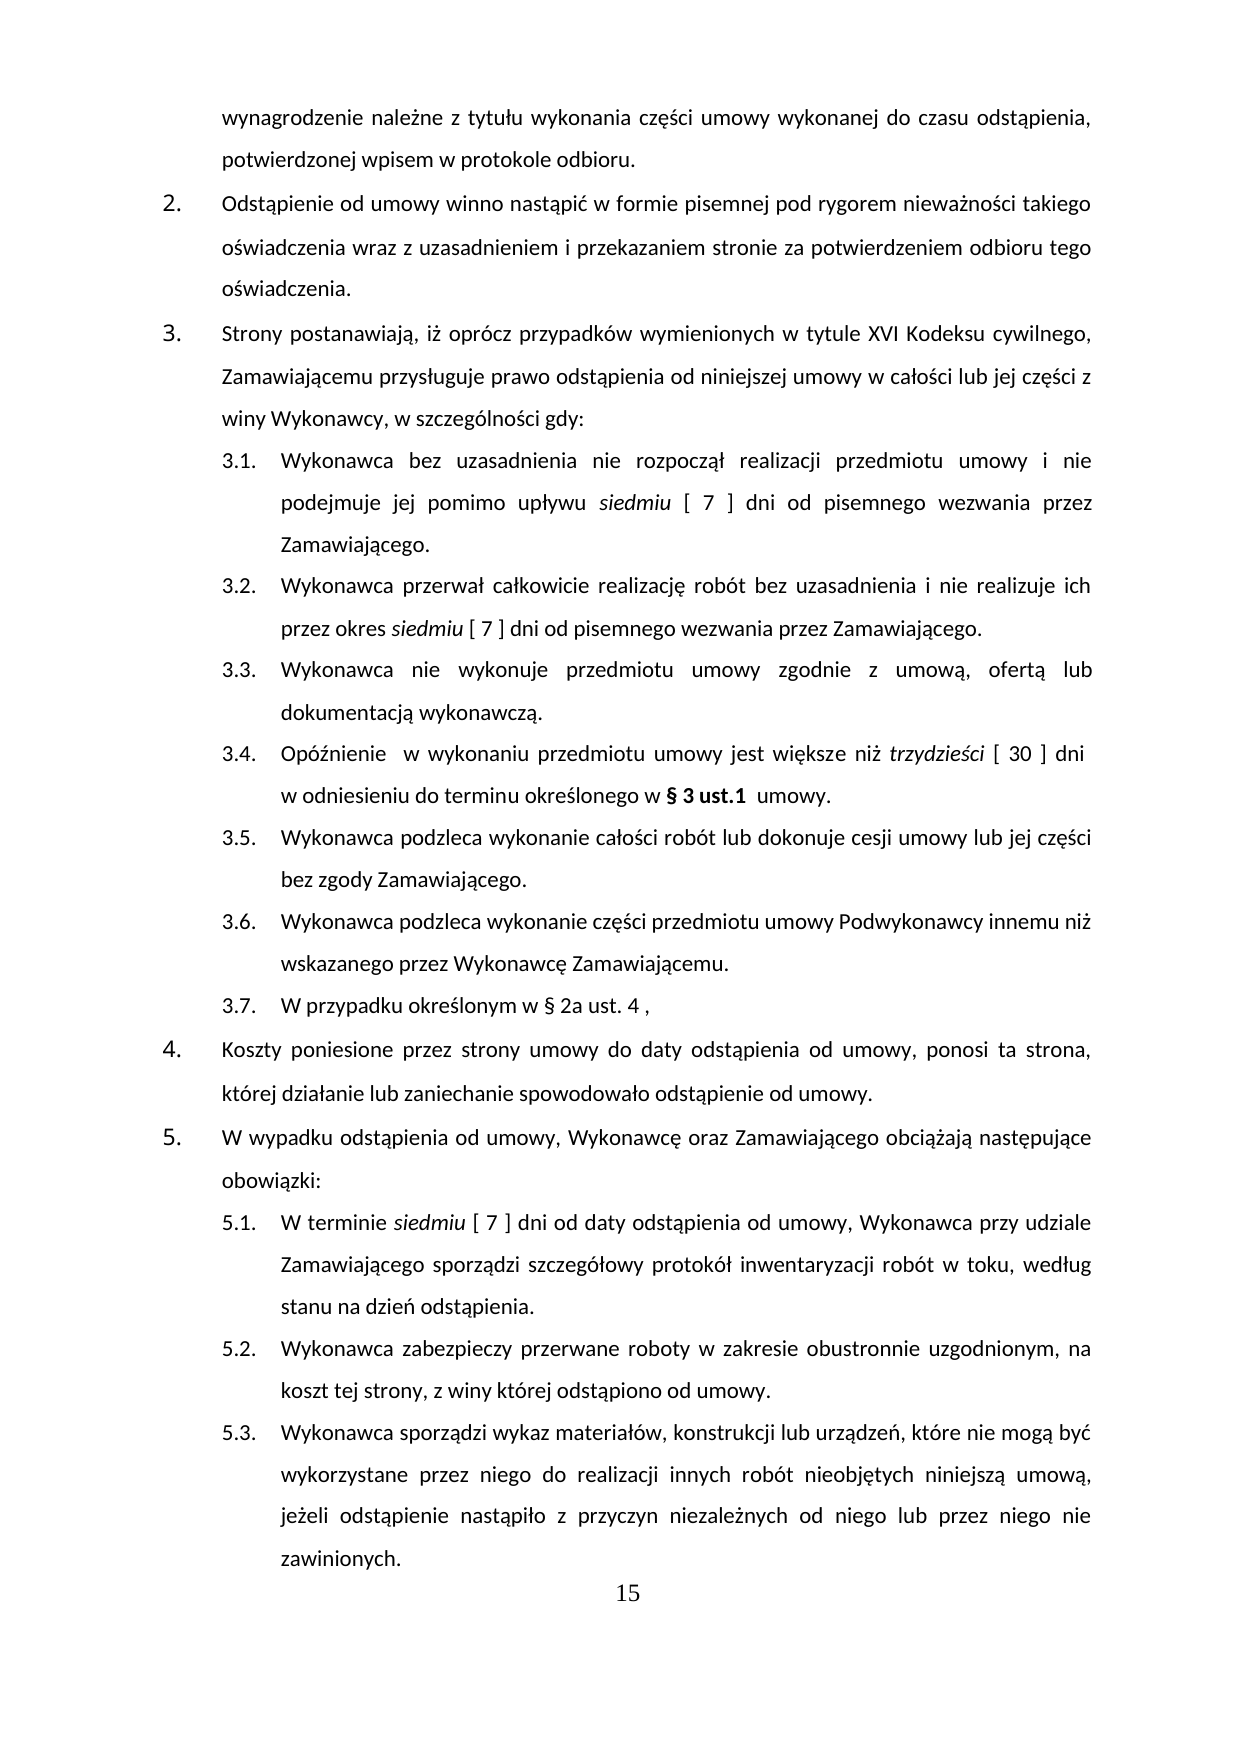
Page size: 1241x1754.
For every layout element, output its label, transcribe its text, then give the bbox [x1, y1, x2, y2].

list Wykonawca nie wykonuje przedmiotu umowy zgodnie z umową, ofertą lub dokumentacją wykonawczą. [222, 656, 1093, 726]
list Wykonawca podzleca wykonanie części przedmiotu umowy Podwykonawcy innemu niż wskazanego przez Wykonawcę Zamawiającemu. [222, 907, 1093, 977]
list W przypadku określonym w § 2a ust. 4 , [222, 991, 1093, 1019]
list Wykonawca zabezpieczy przerwane roboty w zakresie obustronnie uzgodnionym, na koszt tej strony, z winy której odstąpiono od umowy. [222, 1334, 1093, 1404]
list W terminie siedmiu [ 7 ] dni od daty odstąpienia od umowy, Wykonawca przy udziale Zamawiającego sporządzi szczegółowy protokół inwentaryzacji robót w toku, według stanu na dzień odstąpienia. [222, 1208, 1093, 1320]
list Wykonawca podzleca wykonanie całości robót lub dokonuje cesji umowy lub jej części bez zgody Zamawiającego. [222, 823, 1093, 893]
list Wykonawca przerwał całkowicie realizację robót bez uzasadnienia i nie realizuje ich przez okres siedmiu [ 7 ] dni od pisemnego wezwania przez Zamawiającego. [222, 572, 1093, 642]
list Wykonawca sporządzi wykaz materiałów, konstrukcji lub urządzeń, które nie mogą być wykorzystane przez niego do realizacji innych robót nieobjętych niniejszą umową, jeżeli odstąpienie nastąpiło z przyczyn niezależnych od niego lub przez niego nie zawinionych. [222, 1418, 1093, 1572]
list W wypadku odstąpienia od umowy, Wykonawcę oraz Zamawiającego obciążają następujące obowiązki: [162, 1121, 1093, 1194]
list Wykonawca bez uzasadnienia nie rozpoczął realizacji przedmiotu umowy i nie podejmuje jej pomimo upływu siedmiu [ 7 ] dni od pisemnego wezwania przez Zamawiającego. [222, 446, 1093, 558]
list Odstąpienie od umowy winno nastąpić w formie pisemnej pod rygorem nieważności takiego oświadczenia wraz z uzasadnieniem i przekazaniem stronie za potwierdzeniem odbioru tego oświadczenia. [162, 187, 1093, 303]
list Koszty poniesione przez strony umowy do daty odstąpienia od umowy, ponosi ta strona, której działanie lub zaniechanie spowodowało odstąpienie od umowy. [162, 1033, 1093, 1107]
list Strony postanawiają, iż oprócz przypadków wymienionych w tytule XVI Kodeksu cywilnego, Zamawiającemu przysługuje prawo odstąpienia od niniejszej umowy w całości lub jej części z winy Wykonawcy, w szczególności gdy: [162, 317, 1093, 432]
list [162, 103, 1093, 173]
list Opóźnienie w wykonaniu przedmiotu umowy jest większe niż trzydzieści [ 30 ] dni w odniesieniu do terminu określonego w § 3 ust.1 umowy. [222, 739, 1093, 809]
